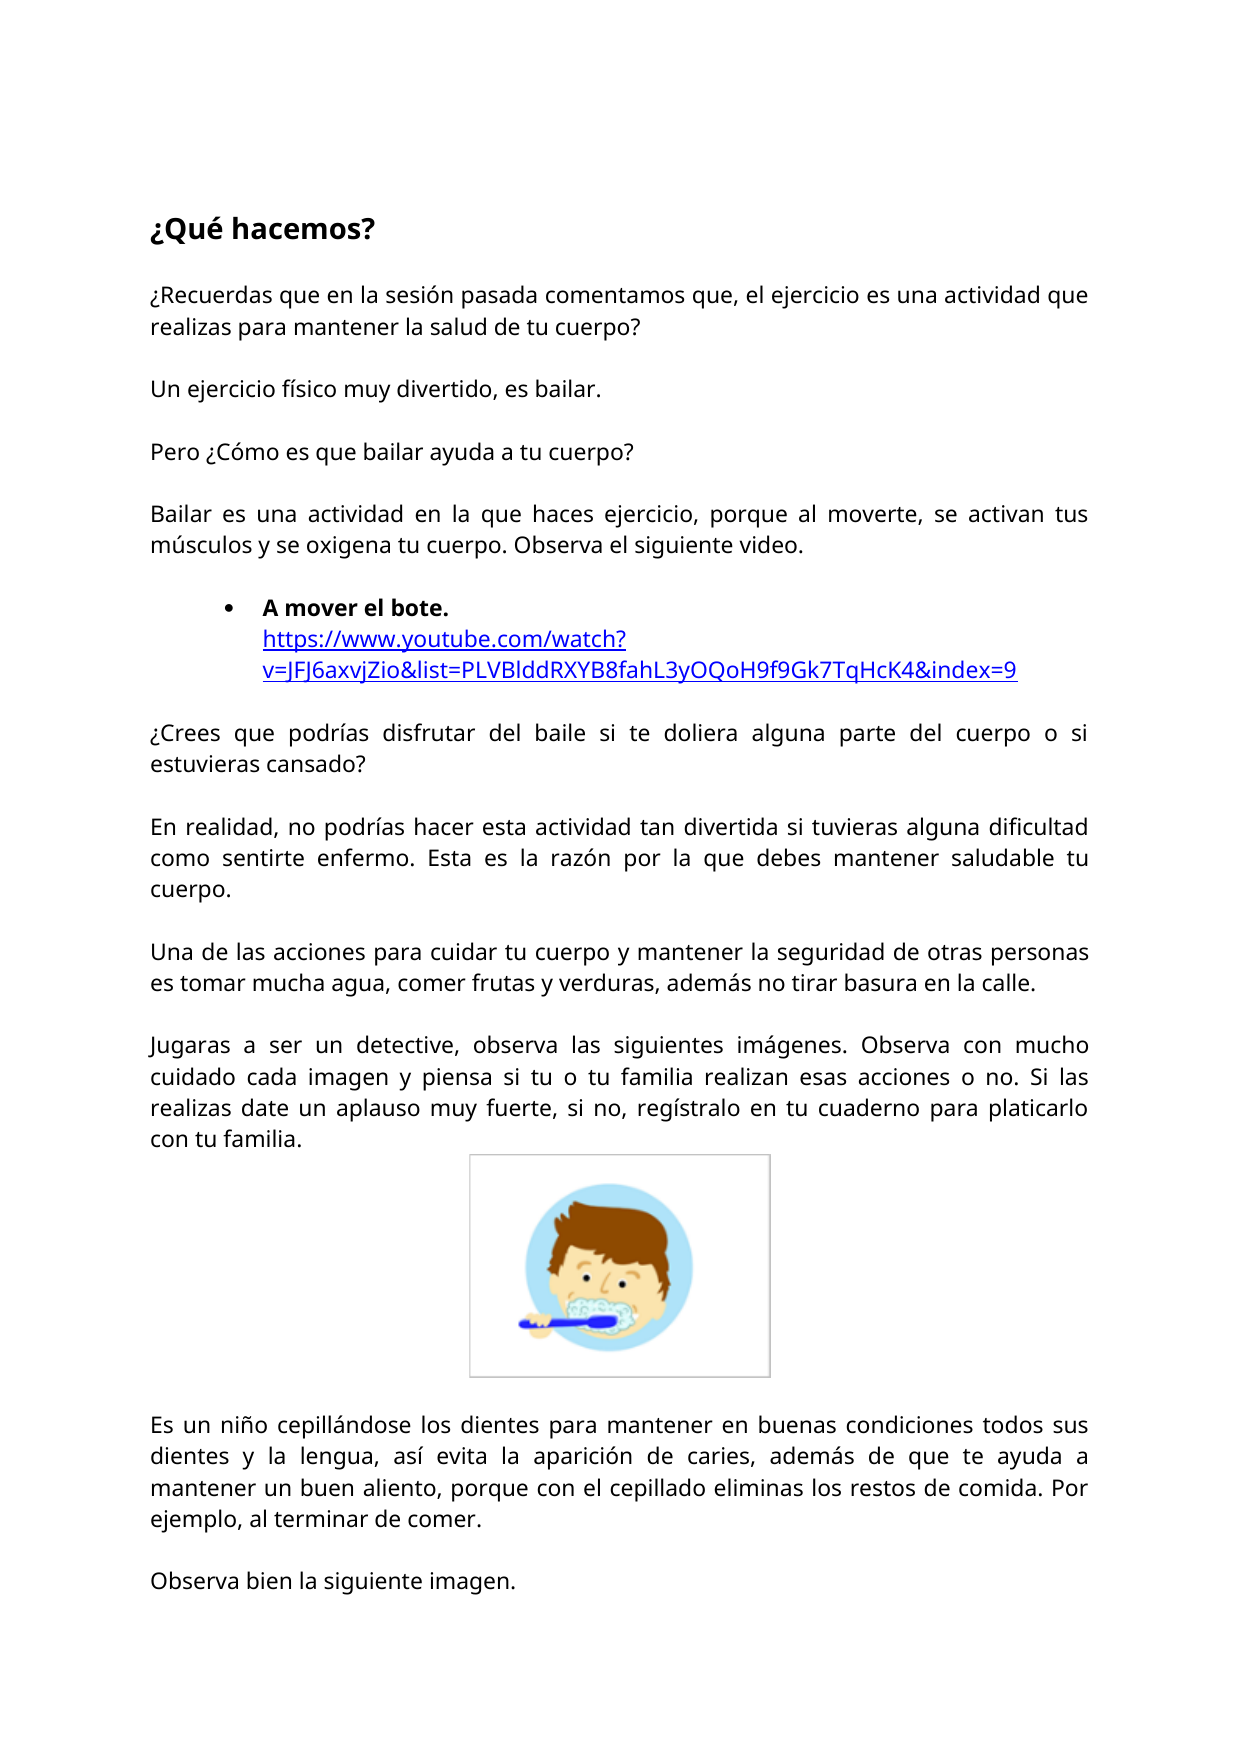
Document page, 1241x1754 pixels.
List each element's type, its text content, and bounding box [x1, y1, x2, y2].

text Observa bien la siguiente imagen. [150, 1565, 1090, 1596]
text ¿Qué hacemos? [150, 208, 1090, 248]
text Es un niño cepillándose los dientes para mantener en buenas condiciones todos sus dientes y la lengua, así evita la aparición de caries, además de que te ayuda a mantener un buen aliento, porque con el cepillado eliminas los restos de comida. Por ejemplo, al terminar de comer. [150, 1409, 1090, 1534]
text ¿Recuerdas que en la sesión pasada comentamos que, el ejercicio es una actividad que realizas para mantener la salud de tu cuerpo? [150, 279, 1090, 342]
list A mover el bote. [225, 592, 1090, 623]
text https://www.youtube.com/watch?v=JFJ6axvjZio&list=PLVBlddRXYB8fahL3yOQoH9f9Gk7TqHcK4&index=9 [262, 623, 1090, 686]
picture [469, 1154, 771, 1378]
text Jugaras a ser un detective, observa las siguientes imágenes. Observa con mucho cuidado cada imagen y piensa si tu o tu familia realizan esas acciones o no. Si las realizas date un aplauso muy fuerte, si no, regístralo en tu cuaderno para platicarlo con tu familia. [150, 1029, 1090, 1154]
text Una de las acciones para cuidar tu cuerpo y mantener la seguridad de otras personas es tomar mucha agua, comer frutas y verduras, además no tirar basura en la calle. [150, 936, 1090, 998]
text Pero ¿Cómo es que bailar ayuda a tu cuerpo? [150, 436, 1090, 467]
text Bailar es una actividad en la que haces ejercicio, porque al moverte, se activan tus músculos y se oxigena tu cuerpo. Observa el siguiente video. [150, 498, 1090, 561]
text En realidad, no podrías hacer esta actividad tan divertida si tuvieras alguna dificultad como sentirte enfermo. Esta es la razón por la que debes mantener saludable tu cuerpo. [150, 811, 1090, 904]
text ¿Crees que podrías disfrutar del baile si te doliera alguna parte del cuerpo o si estuvieras cansado? [150, 717, 1090, 779]
text Un ejercicio físico muy divertido, es bailar. [150, 373, 1090, 404]
